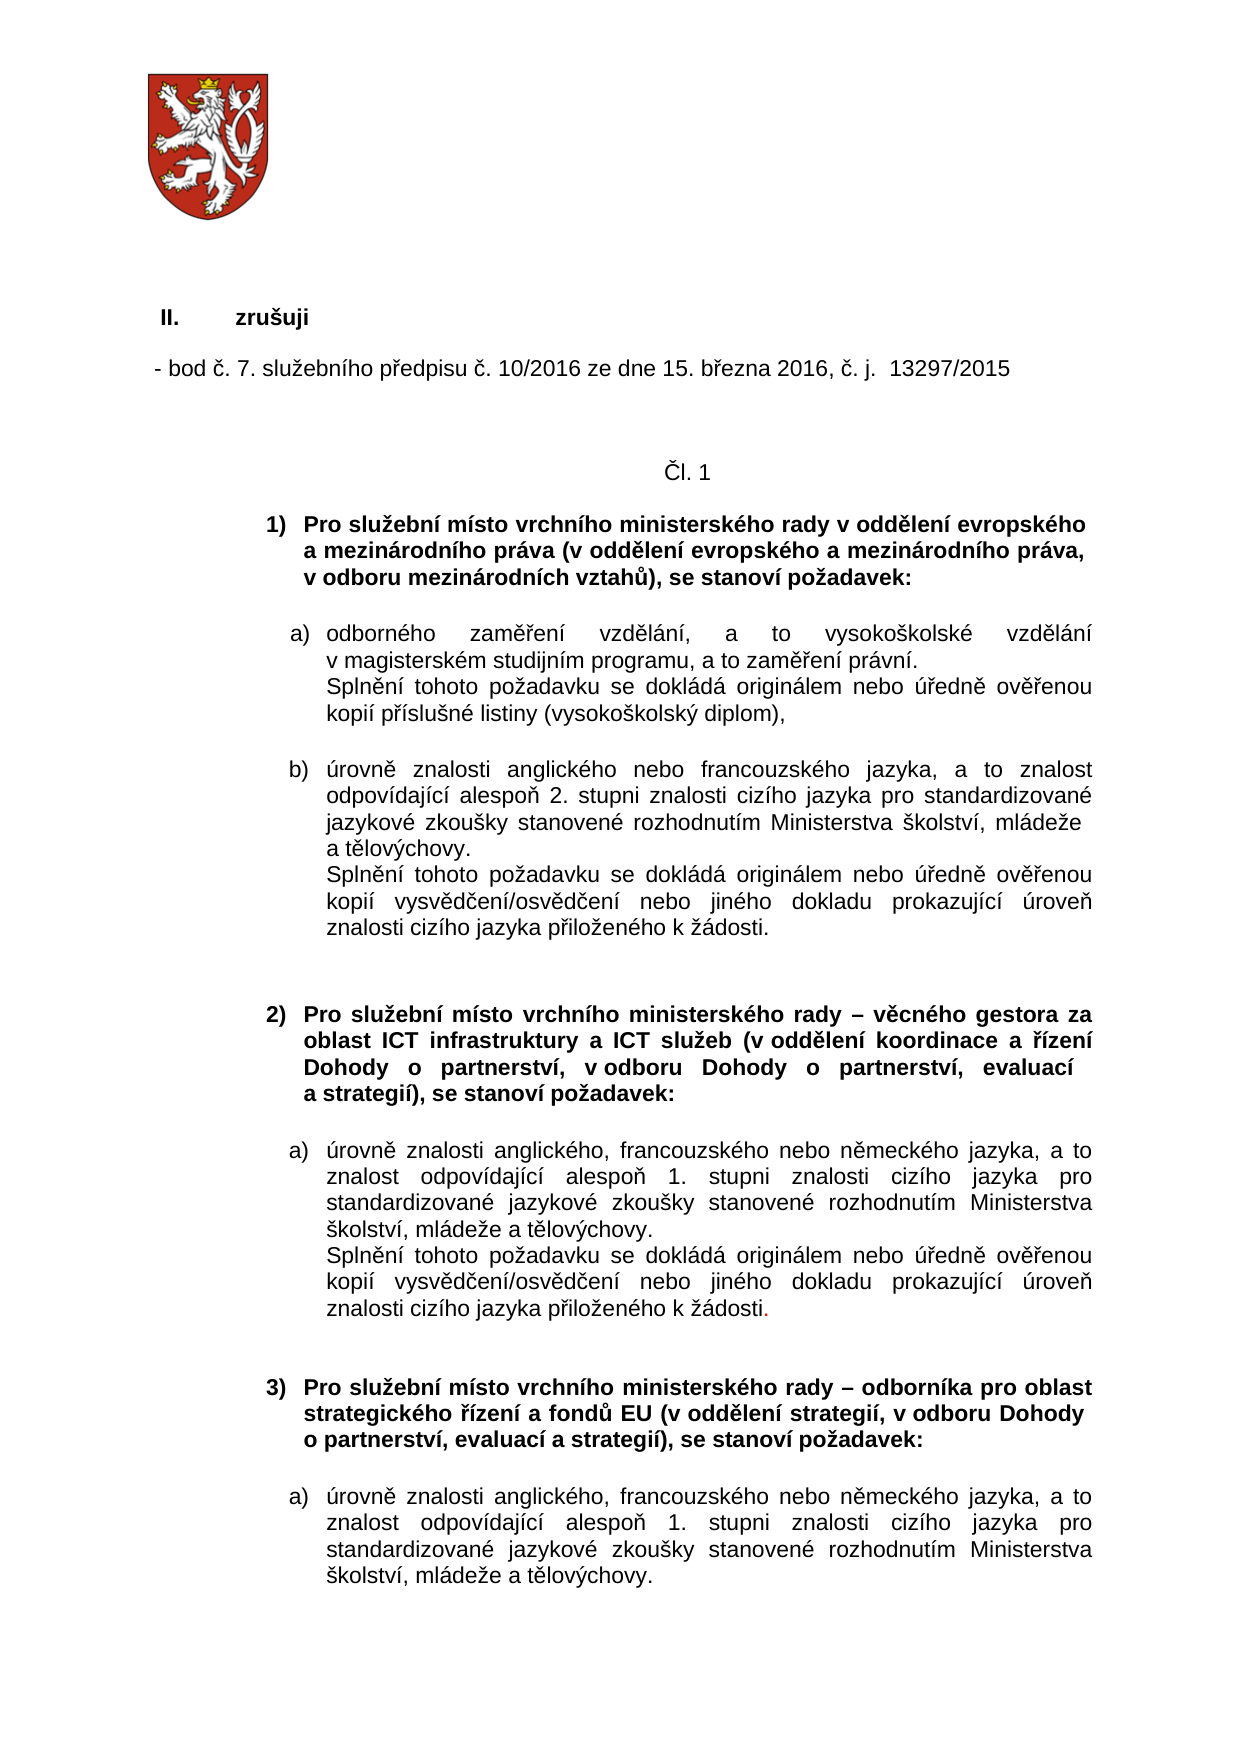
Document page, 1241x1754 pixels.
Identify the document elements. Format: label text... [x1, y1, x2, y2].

list úrovně znalosti anglického, francouzského nebo německého jazyka, a to znalost odpovídající alespoň 1. stupni znalosti cizího jazyka pro standardizované jazykové zkoušky stanovené rozhodnutím Ministerstva školství, mládeže a tělovýchovy. [288, 1137, 1093, 1242]
list Pro služební místo vrchního ministerského rady – věcného gestora za oblast ICT infrastruktury a ICT služeb (v oddělení koordinace a řízení Dohody o partnerství, v odboru Dohody o partnerství, evaluací a strategií), se stanoví požadavek: [266, 1001, 1093, 1106]
list Pro služební místo vrchního ministerského rady v oddělení evropského a mezinárodního práva (v oddělení evropského a mezinárodního práva, v odboru mezinárodních vztahů), se stanoví požadavek: [266, 511, 1093, 590]
list Čl. 1 [295, 458, 1093, 485]
list zrušuji [160, 304, 1093, 330]
text - bod č. 7. služebního předpisu č. 10/2016 ze dne 15. března 2016, č. j. 13297/2015 [148, 355, 1093, 381]
list odborného zaměření vzdělání, a to vysokoškolské vzdělání v magisterském studijním programu, a to zaměření právní. [290, 620, 1093, 673]
list Splnění tohoto požadavku se dokládá originálem nebo úředně ověřenou kopií příslušné listiny (vysokoškolský diplom), [326, 673, 1093, 726]
list Pro služební místo vrchního ministerského rady – odborníka pro oblast strategického řízení a fondů EU (v oddělení strategií, v odboru Dohody o partnerství, evaluací a strategií), se stanoví požadavek: [266, 1374, 1093, 1453]
picture [147, 73, 269, 221]
list úrovně znalosti anglického nebo francouzského jazyka, a to znalost odpovídající alespoň 2. stupni znalosti cizího jazyka pro standardizované jazykové zkoušky stanovené rozhodnutím Ministerstva školství, mládeže a tělovýchovy. [288, 756, 1093, 861]
list úrovně znalosti anglického, francouzského nebo německého jazyka, a to znalost odpovídající alespoň 1. stupni znalosti cizího jazyka pro standardizované jazykové zkoušky stanovené rozhodnutím Ministerstva školství, mládeže a tělovýchovy. [288, 1483, 1093, 1588]
